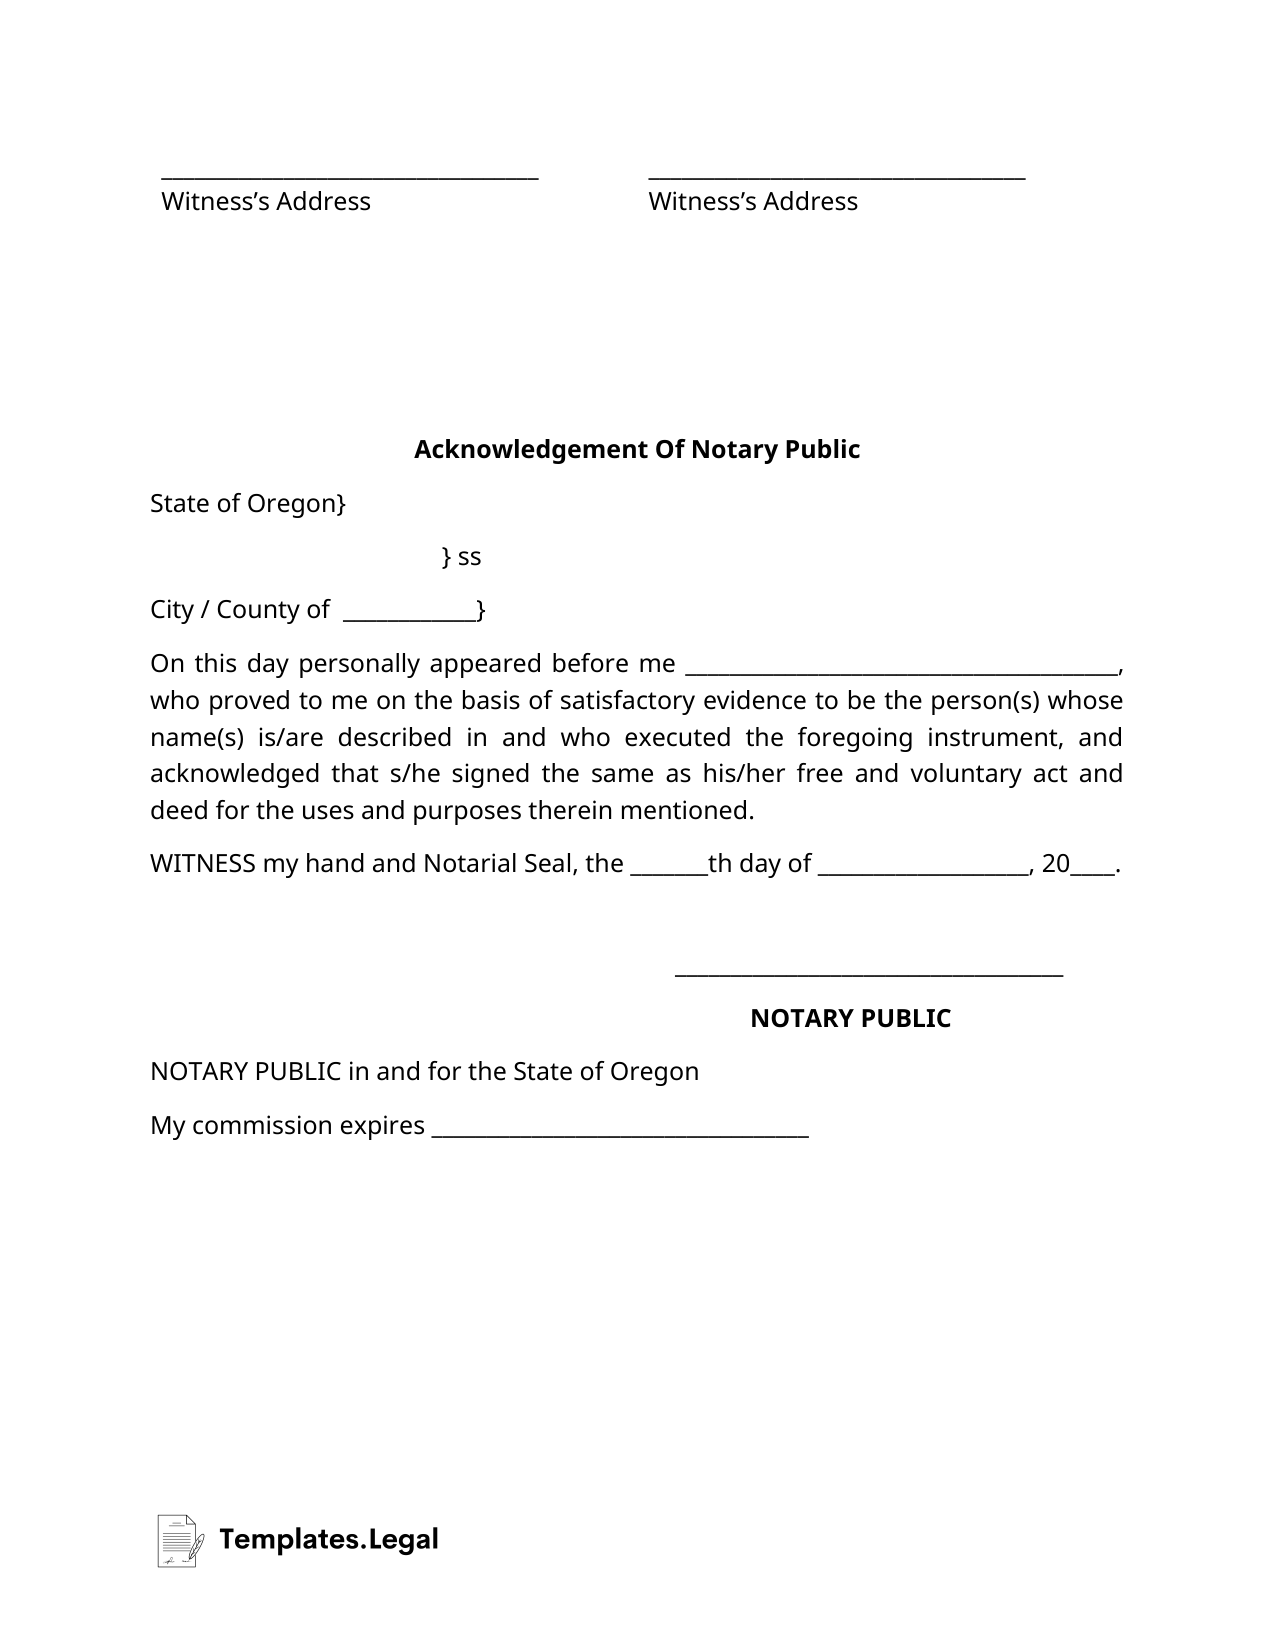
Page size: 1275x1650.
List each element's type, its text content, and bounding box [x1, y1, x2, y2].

text NOTARY PUBLIC [150, 1000, 1125, 1034]
table_cell __________________________________ Witness’s Address [637, 150, 1124, 218]
text } ss [150, 539, 1125, 573]
text On this day personally appeared before me _______________________________________, who proved to me on the basis of satisfactory evidence to be the person(s) whose name(s) is/are described in and who executed the foregoing instrument, and acknowledged that s/he signed the same as his/her free and voluntary act and deed for the uses and purposes therein mentioned. [150, 646, 1125, 827]
text ___________________________________ [600, 947, 1125, 981]
picture [150, 1507, 445, 1575]
text City / County of ____________} [150, 592, 1125, 626]
text NOTARY PUBLIC in and for the State of Oregon [150, 1054, 1125, 1088]
table_cell __________________________________ Witness’s Address [150, 150, 637, 218]
text Acknowledgement Of Notary Public [150, 432, 1125, 466]
text WITNESS my hand and Notarial Seal, the _______th day of ___________________, 20____. [150, 846, 1125, 880]
text State of Oregon} [150, 485, 1125, 519]
text My commission expires __________________________________ [150, 1107, 1125, 1141]
